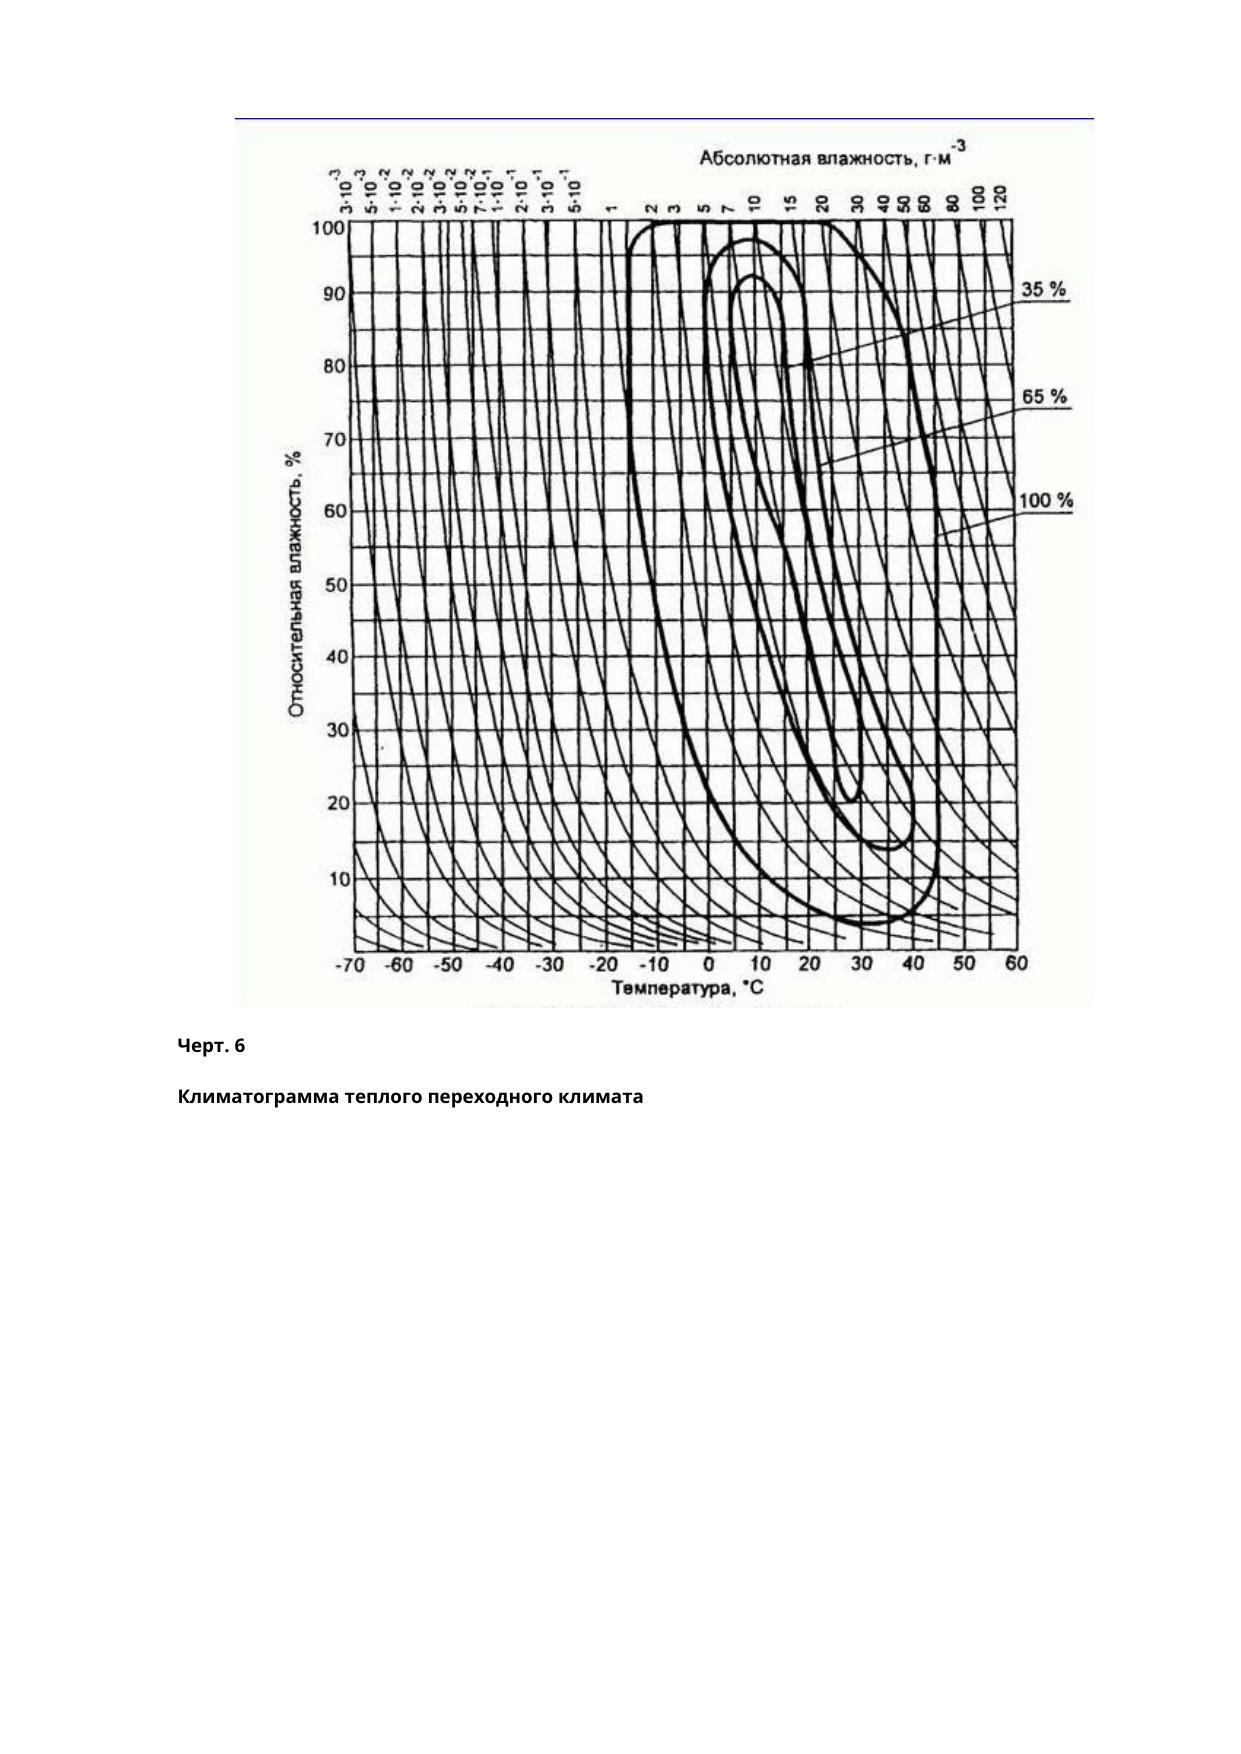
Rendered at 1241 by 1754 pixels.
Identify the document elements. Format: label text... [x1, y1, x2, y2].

text Климатограмма теплого переходного климата [177, 1084, 1152, 1109]
picture [234, 118, 1095, 1008]
text Черт. 6 [177, 1033, 1152, 1058]
